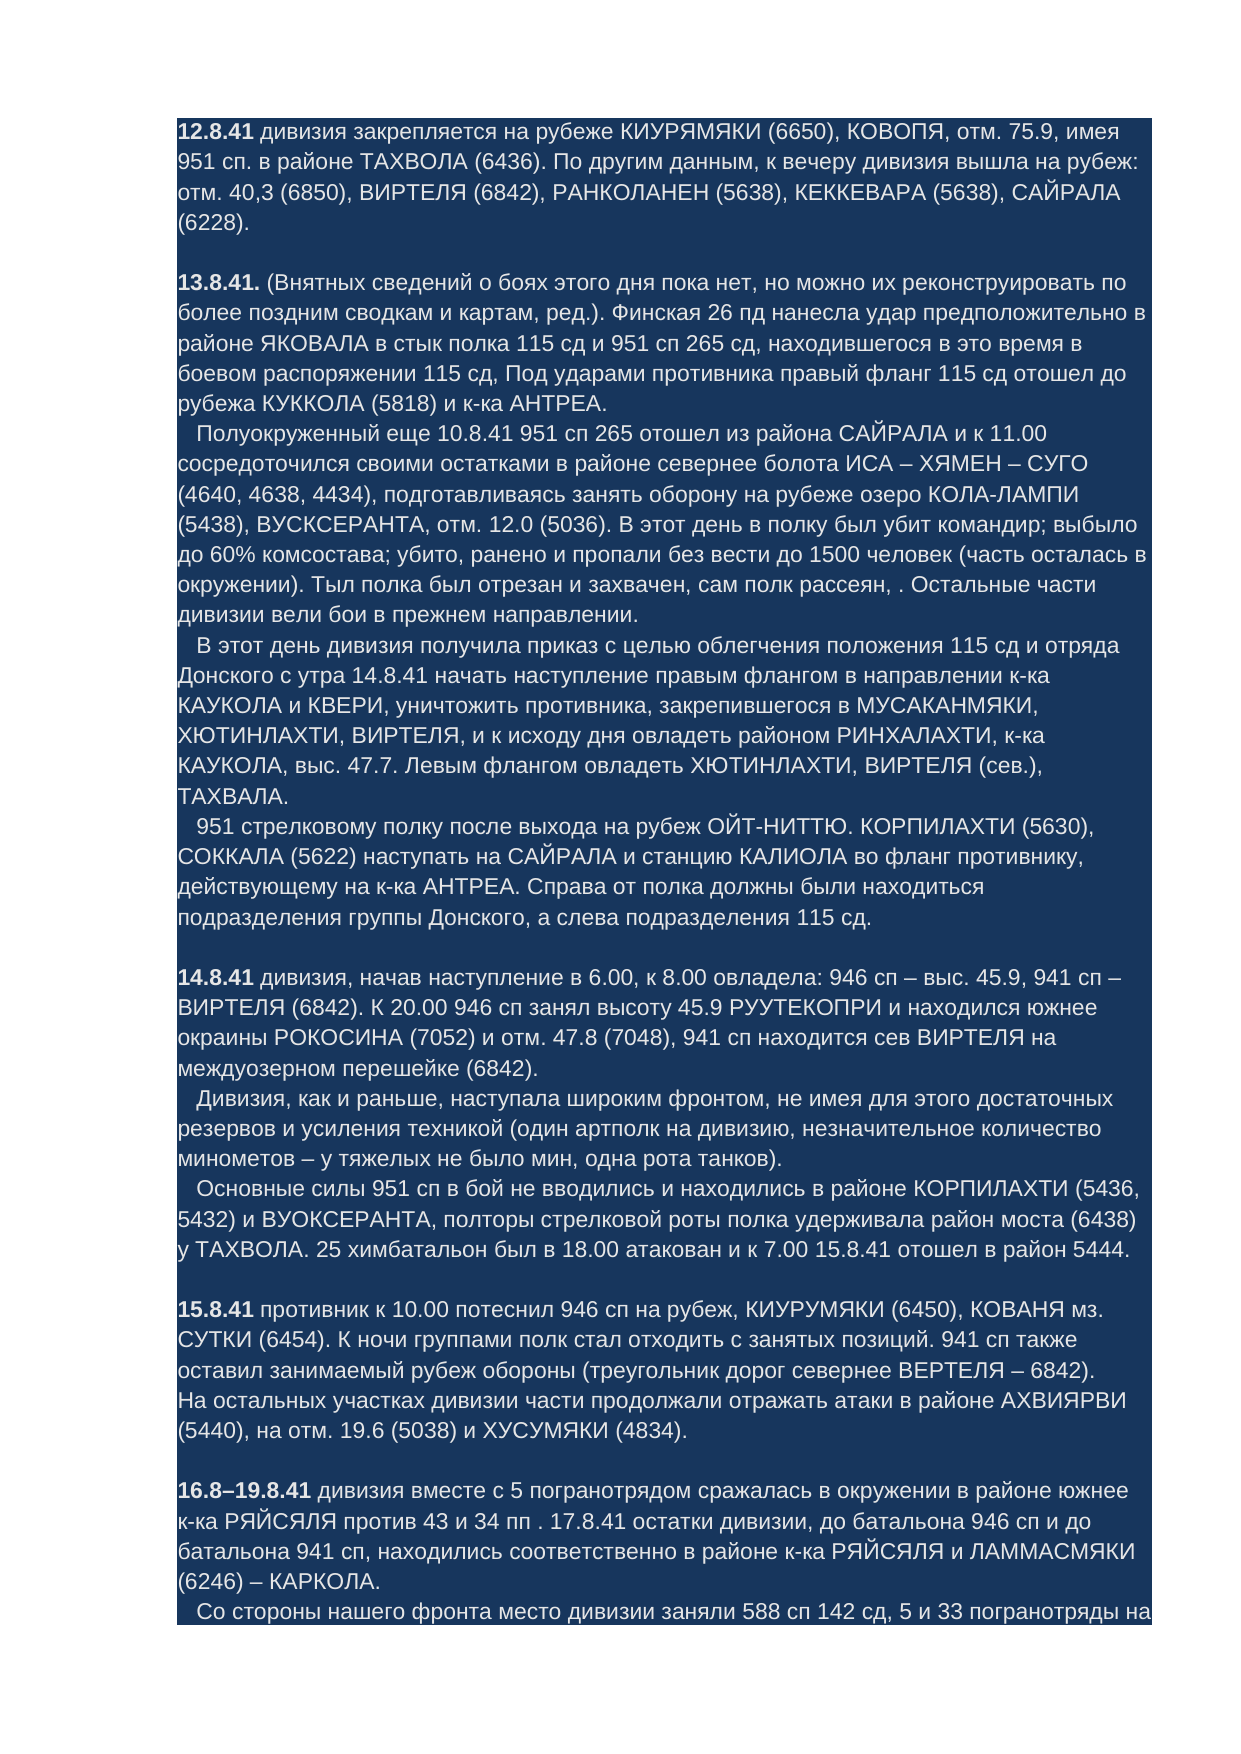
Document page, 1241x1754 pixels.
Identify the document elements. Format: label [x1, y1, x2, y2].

text [177, 118, 1152, 1625]
